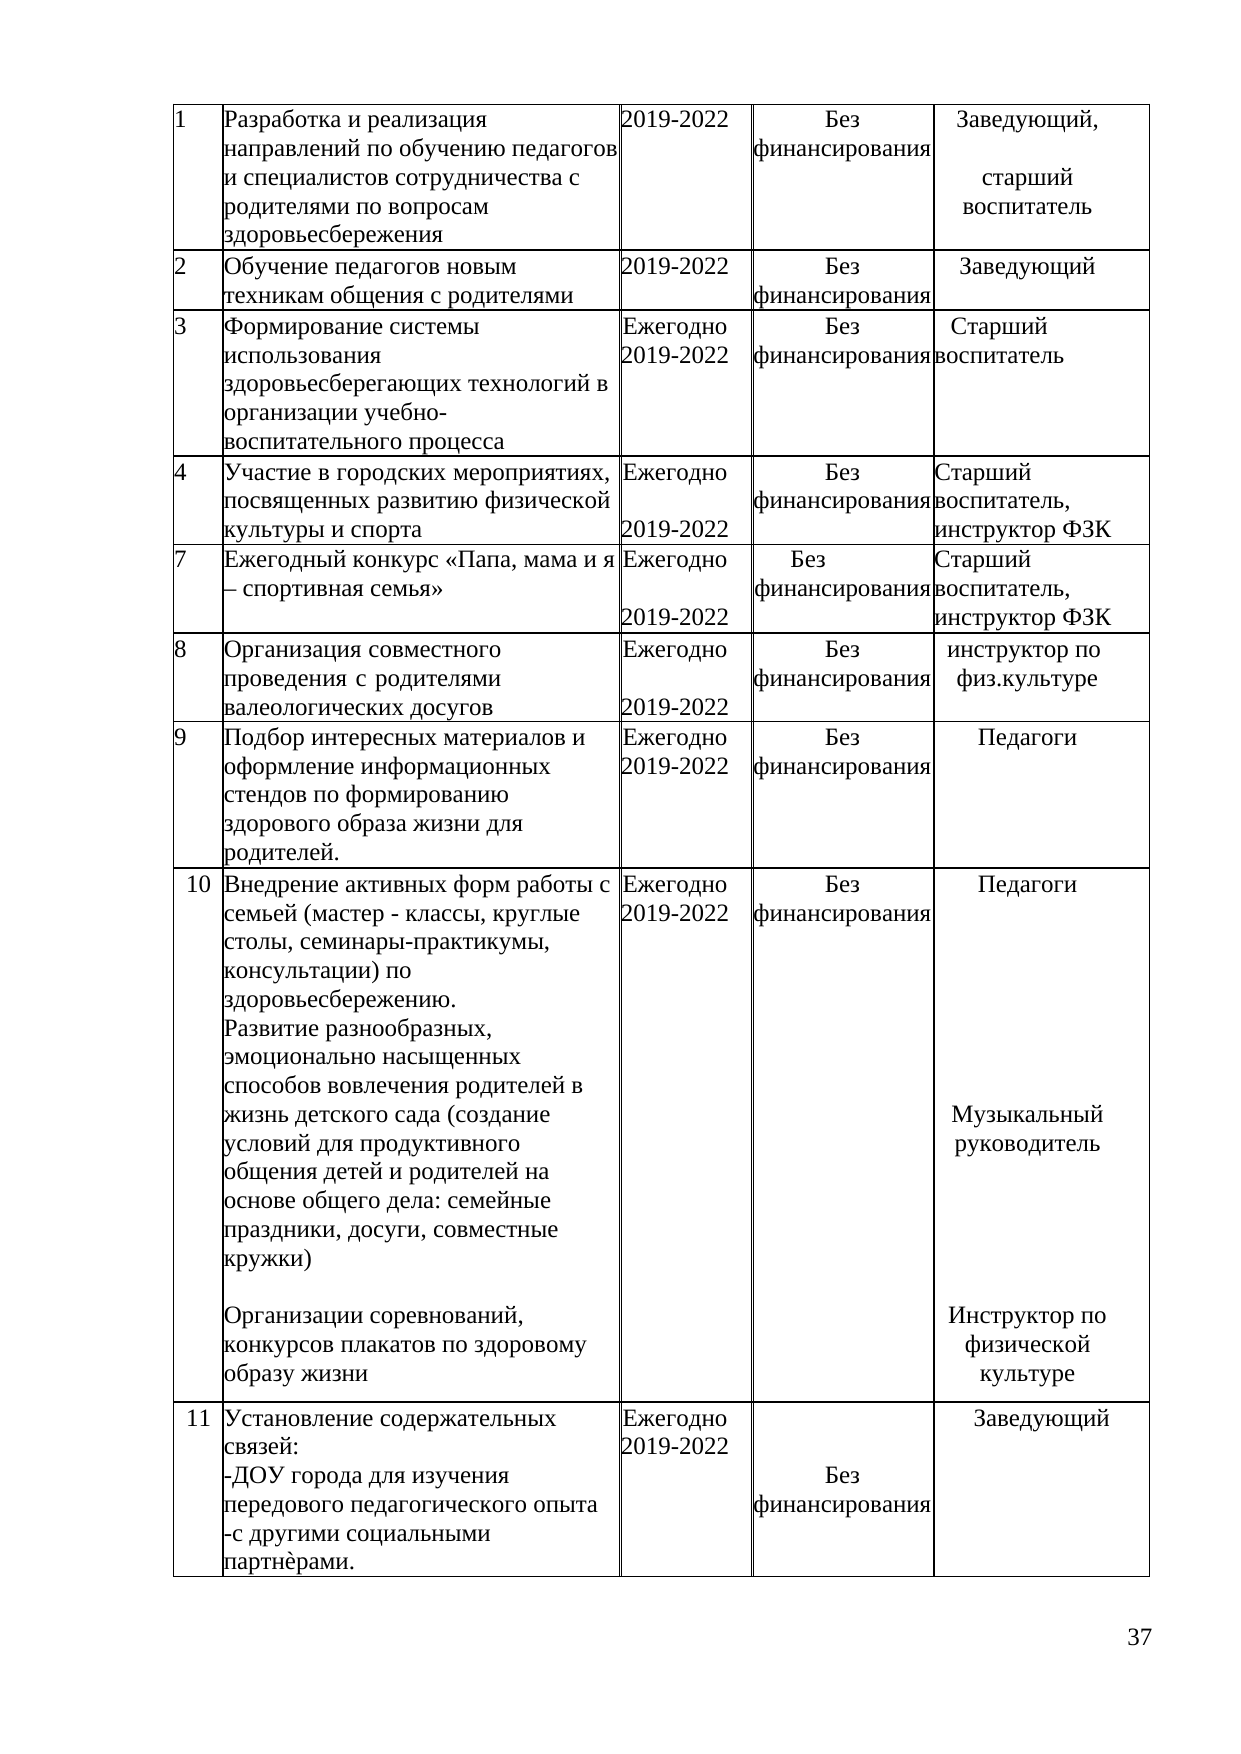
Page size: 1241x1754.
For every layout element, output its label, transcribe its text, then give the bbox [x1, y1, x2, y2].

table_cell Разработка и реализация направлений по обучению педагогов и специалистов сотрудничества с родителями по вопросам здоровьесбережения [224, 105, 619, 249]
table_cell Без финансирования [754, 545, 933, 632]
table_cell Установление содержательных связей: -ДОУ города для изучения передового педагогического опыта -с другими социальными партнѐрами. [224, 1403, 619, 1576]
table_cell 7 [174, 545, 222, 632]
table_cell Формирование системы использования здоровьесберегающих технологий в организации учебно- воспитательного процесса [224, 311, 619, 455]
table_cell Обучение педагогов новым техникам общения с родителями [224, 251, 619, 309]
table_cell Без финансирования [754, 634, 933, 721]
table_cell Ежегодно 2019-2022 [622, 1403, 751, 1576]
table_cell Заведующий, старший воспитатель [935, 105, 1149, 249]
table_cell Заведующий [935, 1403, 1149, 1576]
table_cell Старший воспитатель [935, 311, 1149, 455]
table_cell Ежегодно 2019-2022 [622, 311, 751, 455]
table_cell 11 [174, 1403, 222, 1576]
table_cell Без финансирования [754, 251, 933, 309]
table_cell Ежегодно 2019-2022 [622, 634, 751, 721]
table_cell Без финансирования [754, 311, 933, 455]
table_cell Ежегодно 2019-2022 [622, 722, 751, 867]
table_cell Без финансирования [754, 869, 933, 1401]
table_cell Старший воспитатель, инструктор ФЗК [935, 457, 1149, 543]
table_cell Ежегодно 2019-2022 [622, 869, 751, 1401]
table_cell Организация совместного проведения с родителями валеологических досугов [224, 634, 619, 721]
table_cell Заведующий [935, 251, 1149, 309]
table_cell Без финансирования [754, 722, 933, 867]
table_cell 2019-2022 [622, 105, 751, 249]
table_cell Педагоги Музыкальный руководитель Инструктор по физической культуре [935, 869, 1149, 1401]
table_cell Без финансирования [754, 457, 933, 543]
table_cell Без финансирования [754, 1403, 933, 1576]
table_cell Ежегодно 2019-2022 [622, 545, 751, 632]
table_cell Старший воспитатель, инструктор ФЗК [935, 545, 1149, 632]
table_cell Участие в городских мероприятиях, посвященных развитию физической культуры и спорта [224, 457, 619, 543]
table_cell Педагоги [935, 722, 1149, 867]
table_cell Ежегодно 2019-2022 [622, 457, 751, 543]
table_cell 10 [174, 869, 222, 1401]
table_cell 2 [174, 251, 222, 309]
table_cell Подбор интересных материалов и оформление информационных стендов по формированию здорового образа жизни для родителей. [224, 722, 619, 867]
table_cell 9 [174, 722, 222, 867]
table_cell Без финансирования [754, 105, 933, 249]
table_cell Ежегодный конкурс «Папа, мама и я – спортивная семья» [224, 545, 619, 632]
table_cell 3 [174, 311, 222, 455]
table_cell Внедрение активных форм работы с семьей (мастер - классы, круглые столы, семинары-практикумы, консультации) по здоровьесбережению. Развитие разнообразных, эмоционально насыщенных способов вовлечения родителей в жизнь детского сада (создание условий для продуктивного общения детей и родителей на основе общего дела: семейные праздники, досуги, совместные кружки) Организации соревнований, конкурсов плакатов по здоровому образу жизни [224, 869, 619, 1401]
table_cell 8 [174, 634, 222, 721]
table_cell 1 [174, 105, 222, 249]
table_cell инструктор по физ.культуре [935, 634, 1149, 721]
table_cell 4 [174, 457, 222, 543]
table_cell 2019-2022 [622, 251, 751, 309]
